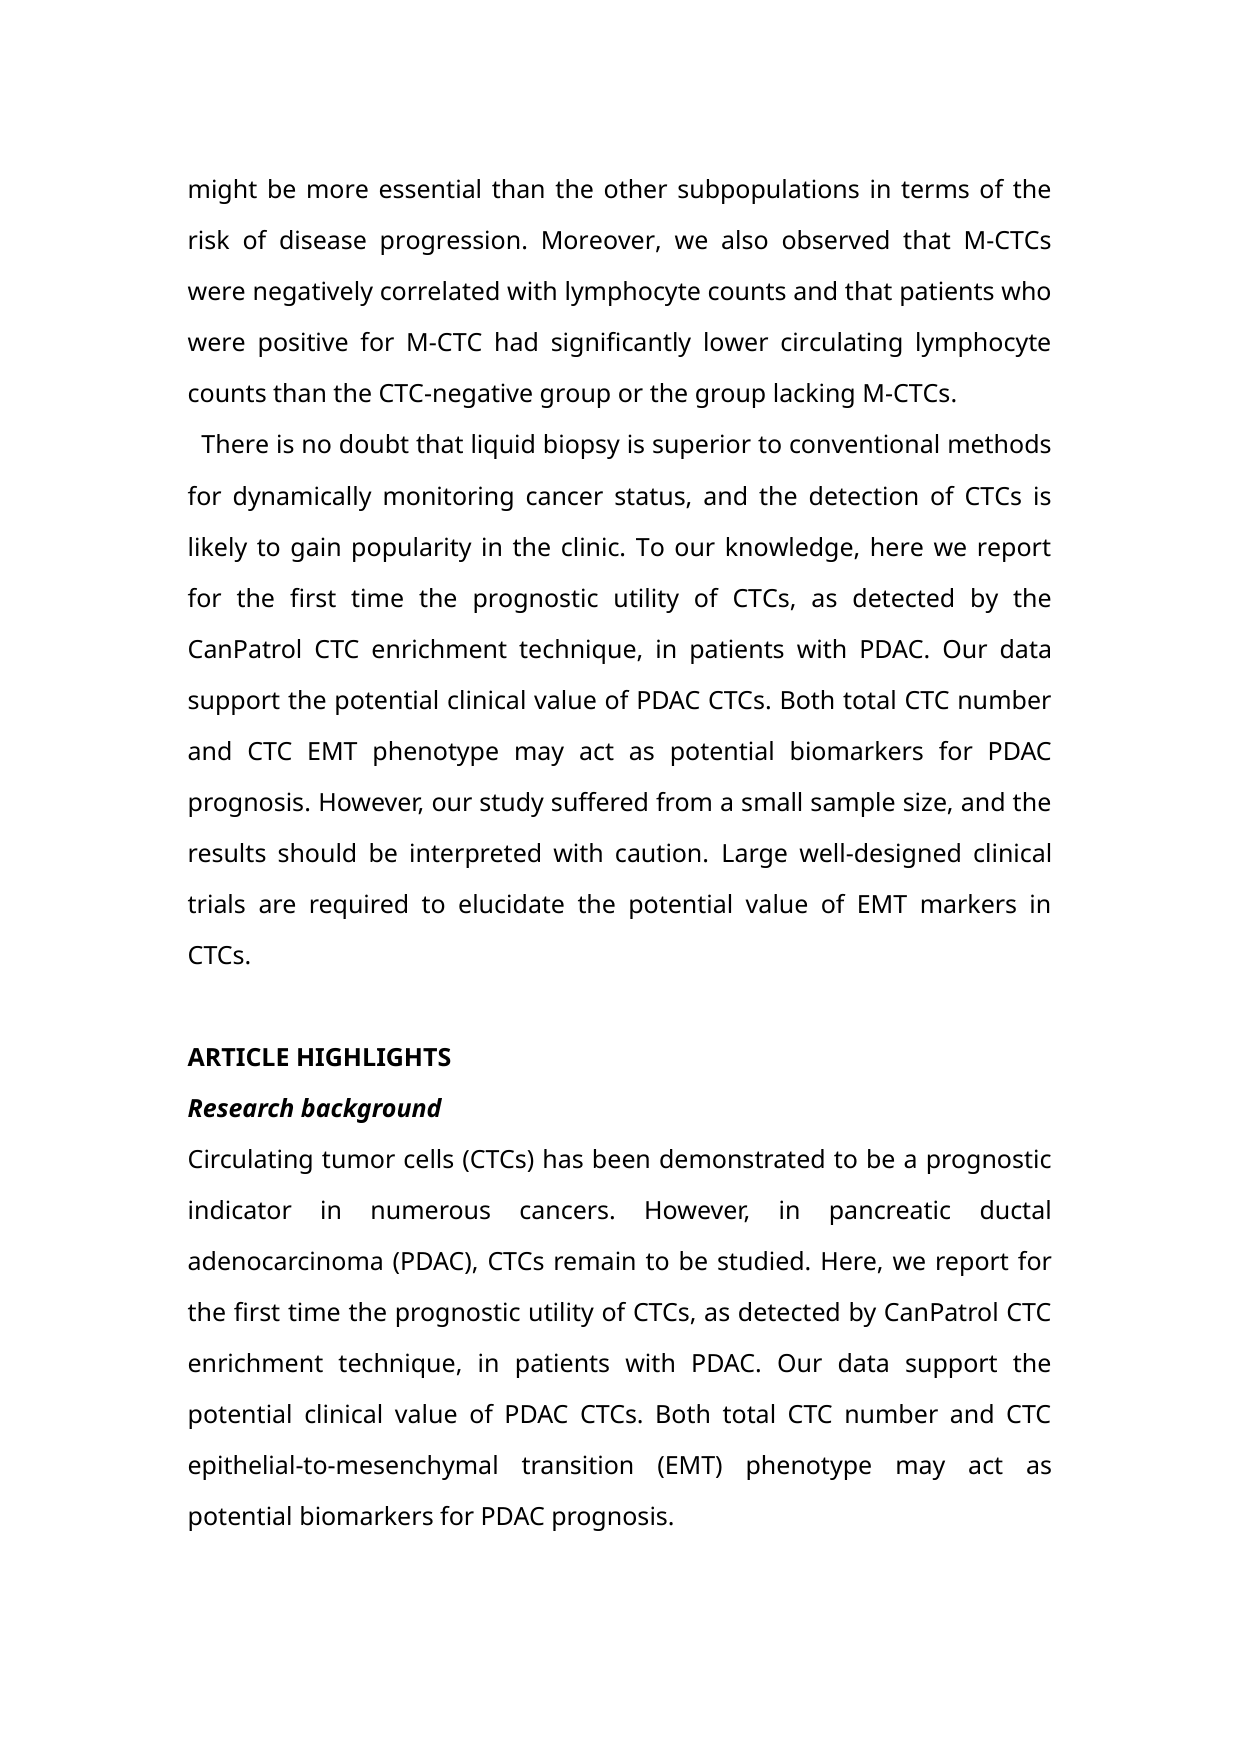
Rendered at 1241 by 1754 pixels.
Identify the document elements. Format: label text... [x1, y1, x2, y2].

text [187, 172, 1053, 410]
text ARTICLE HIGHLIGHTS [187, 1040, 1053, 1074]
text Research background [187, 1091, 1053, 1125]
text There is no doubt that liquid biopsy is superior to conventional methods for dynamically monitoring cancer status, and the detection of CTCs is likely to gain popularity in the clinic. To our knowledge, here we report for the first time the prognostic utility of CTCs, as detected by the CanPatrol CTC enrichment technique, in patients with PDAC. Our data support the potential clinical value of PDAC CTCs. Both total CTC number and CTC EMT phenotype may act as potential biomarkers for PDAC prognosis. However, our study suffered from a small sample size, and the results should be interpreted with caution. Large well-designed clinical trials are required to elucidate the potential value of EMT markers in CTCs. [187, 427, 1053, 972]
text Circulating tumor cells (CTCs) has been demonstrated to be a prognostic indicator in numerous cancers. However, in pancreatic ductal adenocarcinoma (PDAC), CTCs remain to be studied. Here, we report for the first time the prognostic utility of CTCs, as detected by CanPatrol CTC enrichment technique, in patients with PDAC. Our data support the potential clinical value of PDAC CTCs. Both total CTC number and CTC epithelial-to-mesenchymal transition (EMT) phenotype may act as potential biomarkers for PDAC prognosis. [187, 1142, 1053, 1533]
